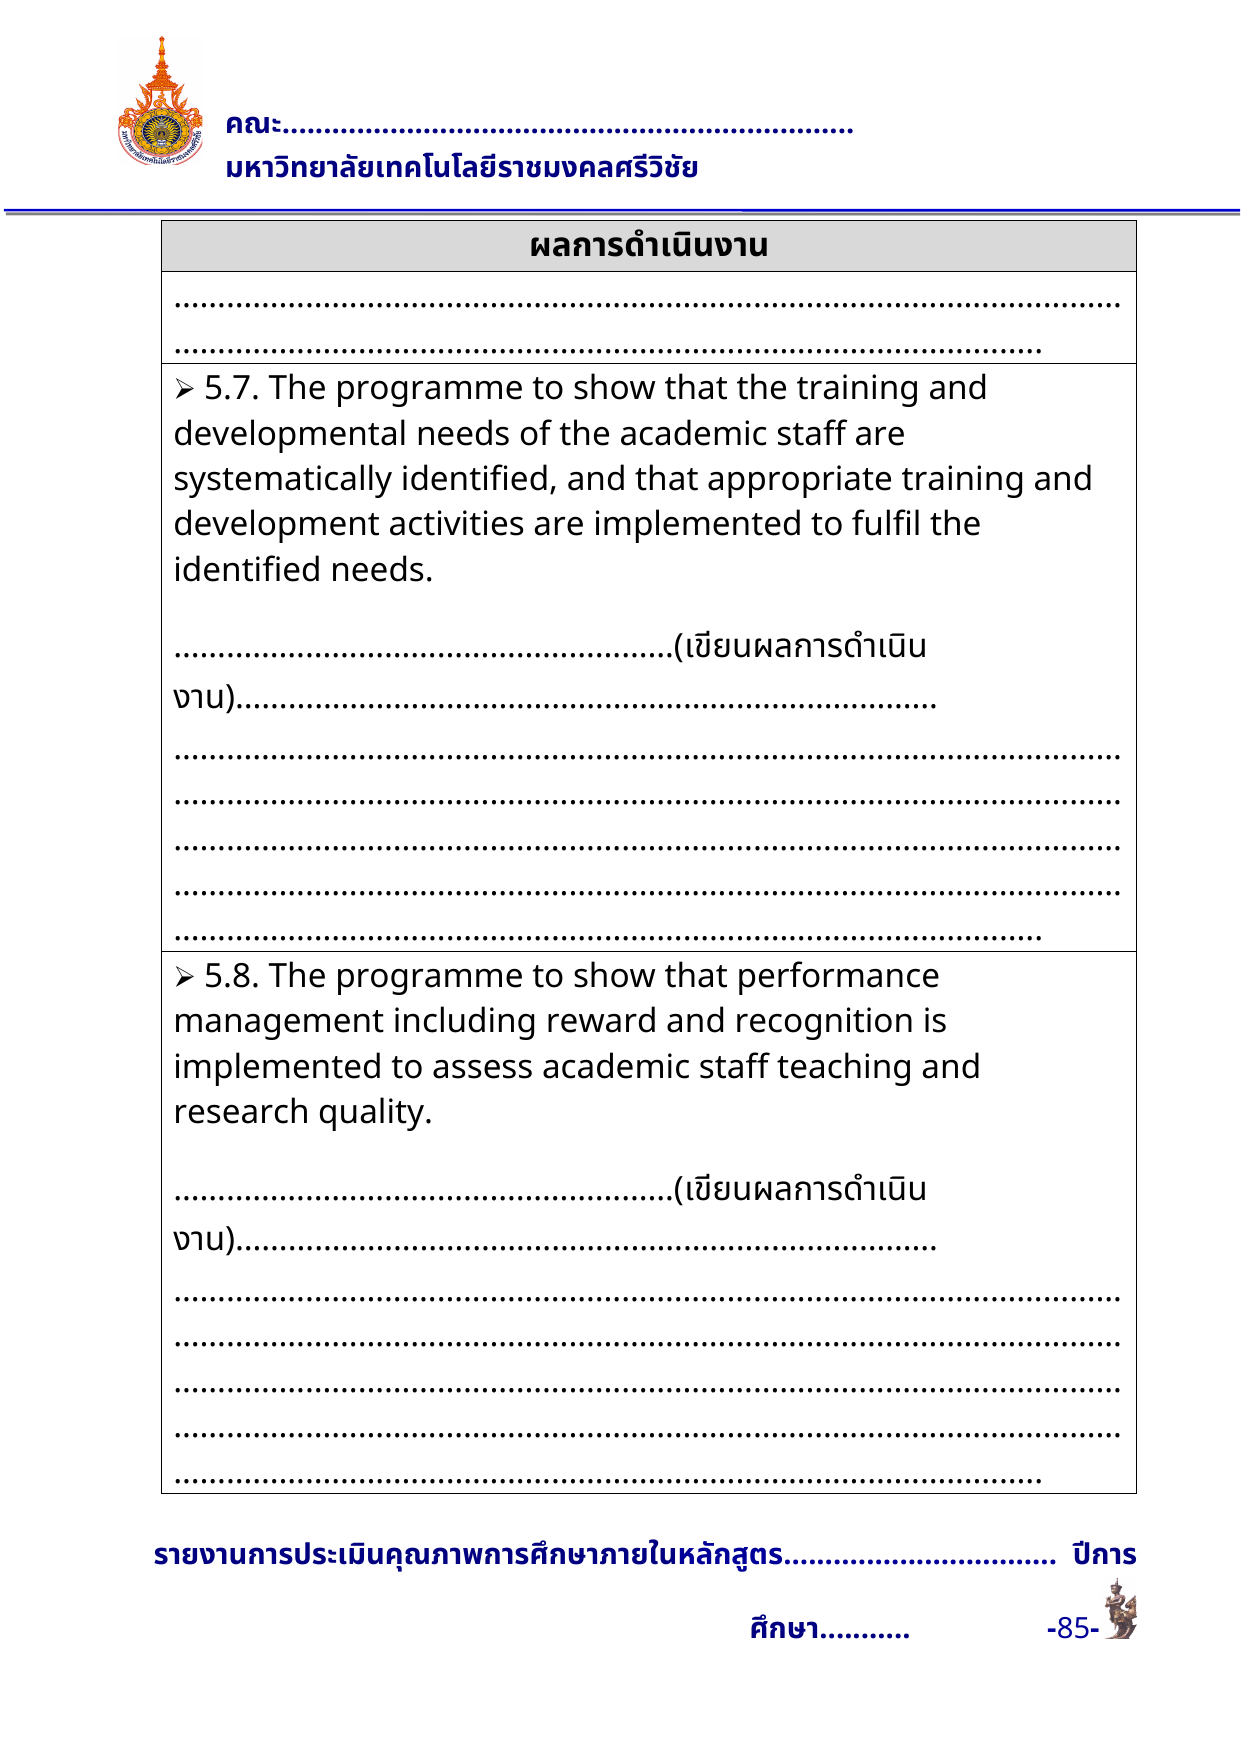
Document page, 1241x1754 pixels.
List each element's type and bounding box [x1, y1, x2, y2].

picture [118, 36, 203, 165]
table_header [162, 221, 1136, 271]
picture [1099, 1577, 1138, 1639]
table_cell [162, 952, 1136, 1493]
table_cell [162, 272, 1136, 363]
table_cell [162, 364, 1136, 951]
